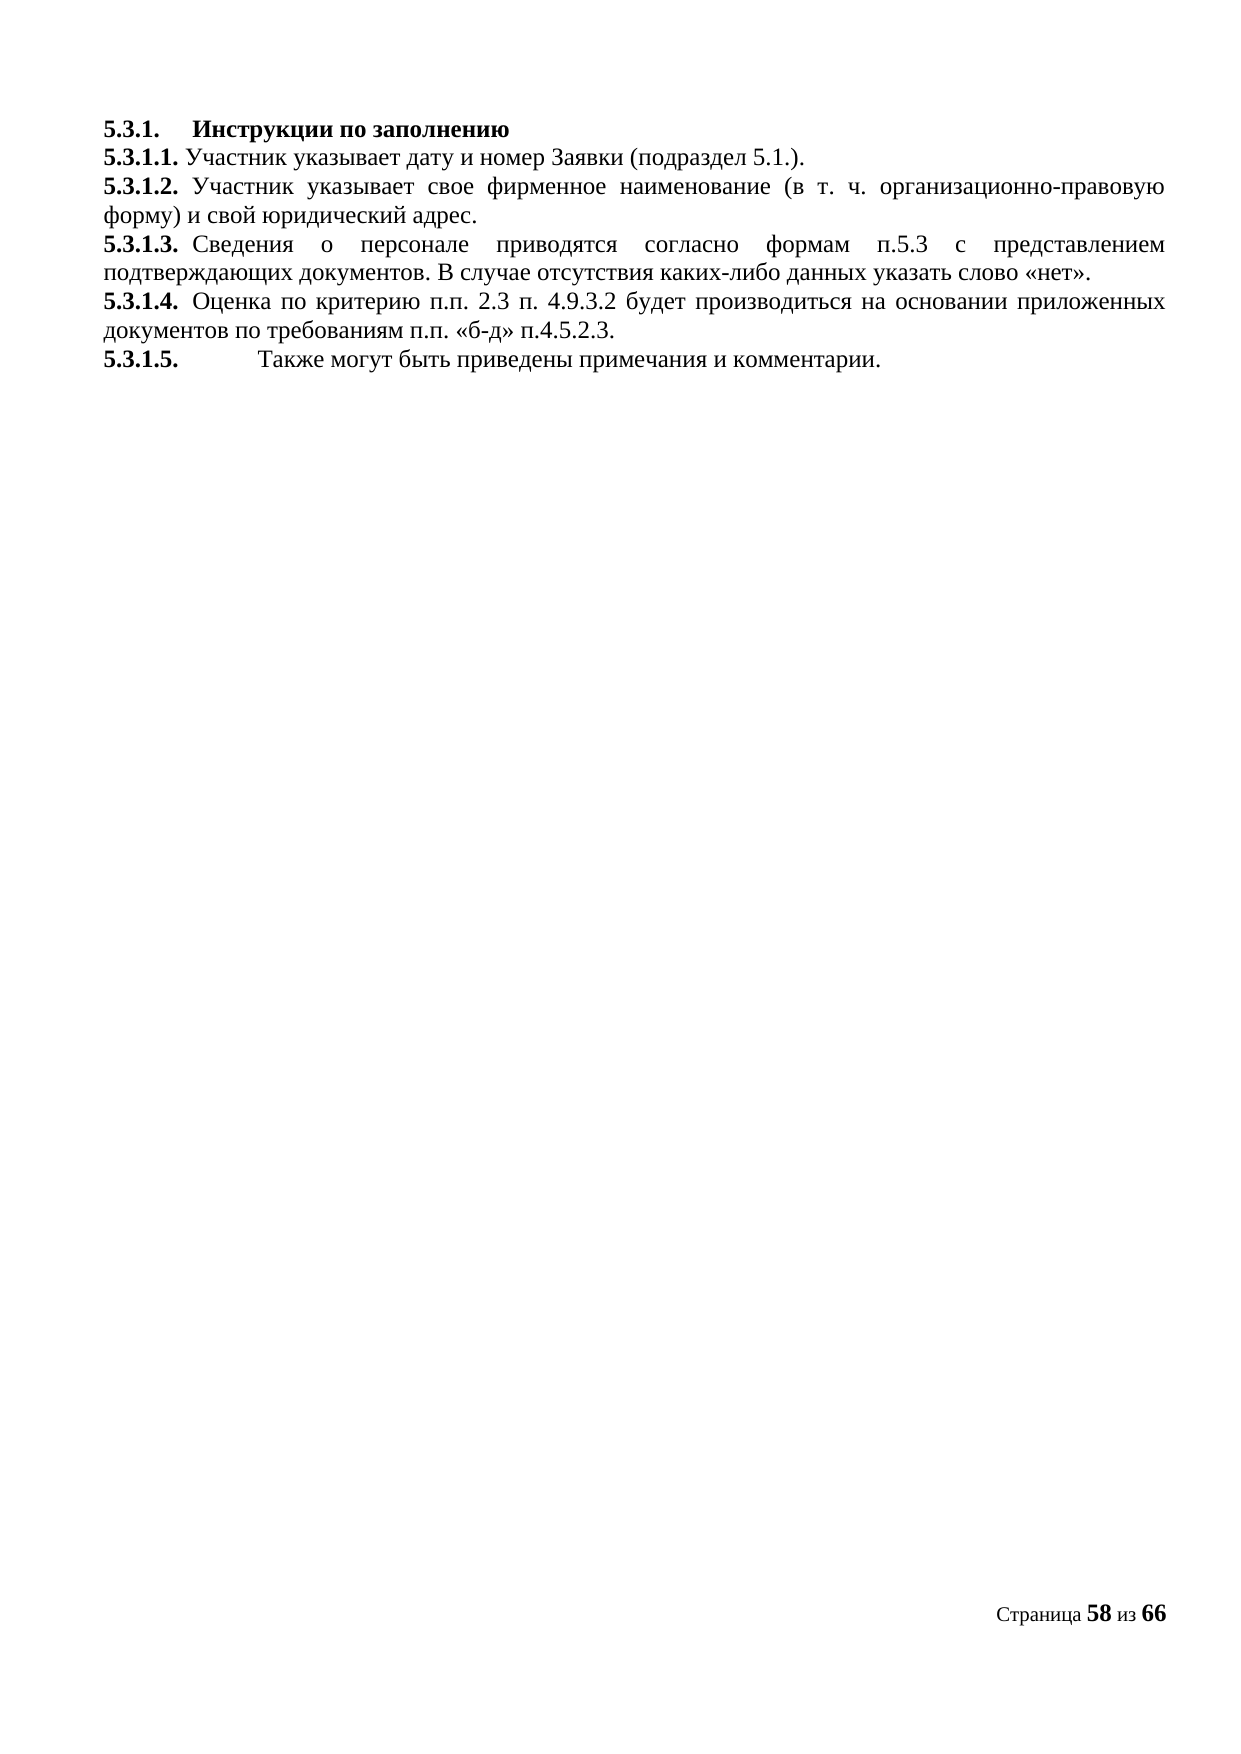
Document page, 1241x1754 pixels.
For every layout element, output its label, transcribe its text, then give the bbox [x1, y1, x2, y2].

list Оценка по критерию п.п. 2.3 п. 4.9.3.2 будет производиться на основании приложенных документов по требованиям п.п. «б-д» п.4.5.2.3. [103, 286, 1166, 344]
list Также могут быть приведены примечания и комментарии. [103, 344, 1166, 372]
list Инструкции по заполнению [103, 114, 1166, 142]
list Сведения о персонале приводятся согласно формам п.5.3 с представлением подтверждающих документов. В случае отсутствия каких-либо данных указать слово «нет». [103, 229, 1166, 286]
text 5.3.1.1. Участник указывает дату и номер Заявки (подраздел 5.1.). [103, 142, 1166, 171]
text 5.3.1.2. Участник указывает свое фирменное наименование (в т. ч. организационно-правовую форму) и свой юридический адрес. [103, 171, 1166, 229]
